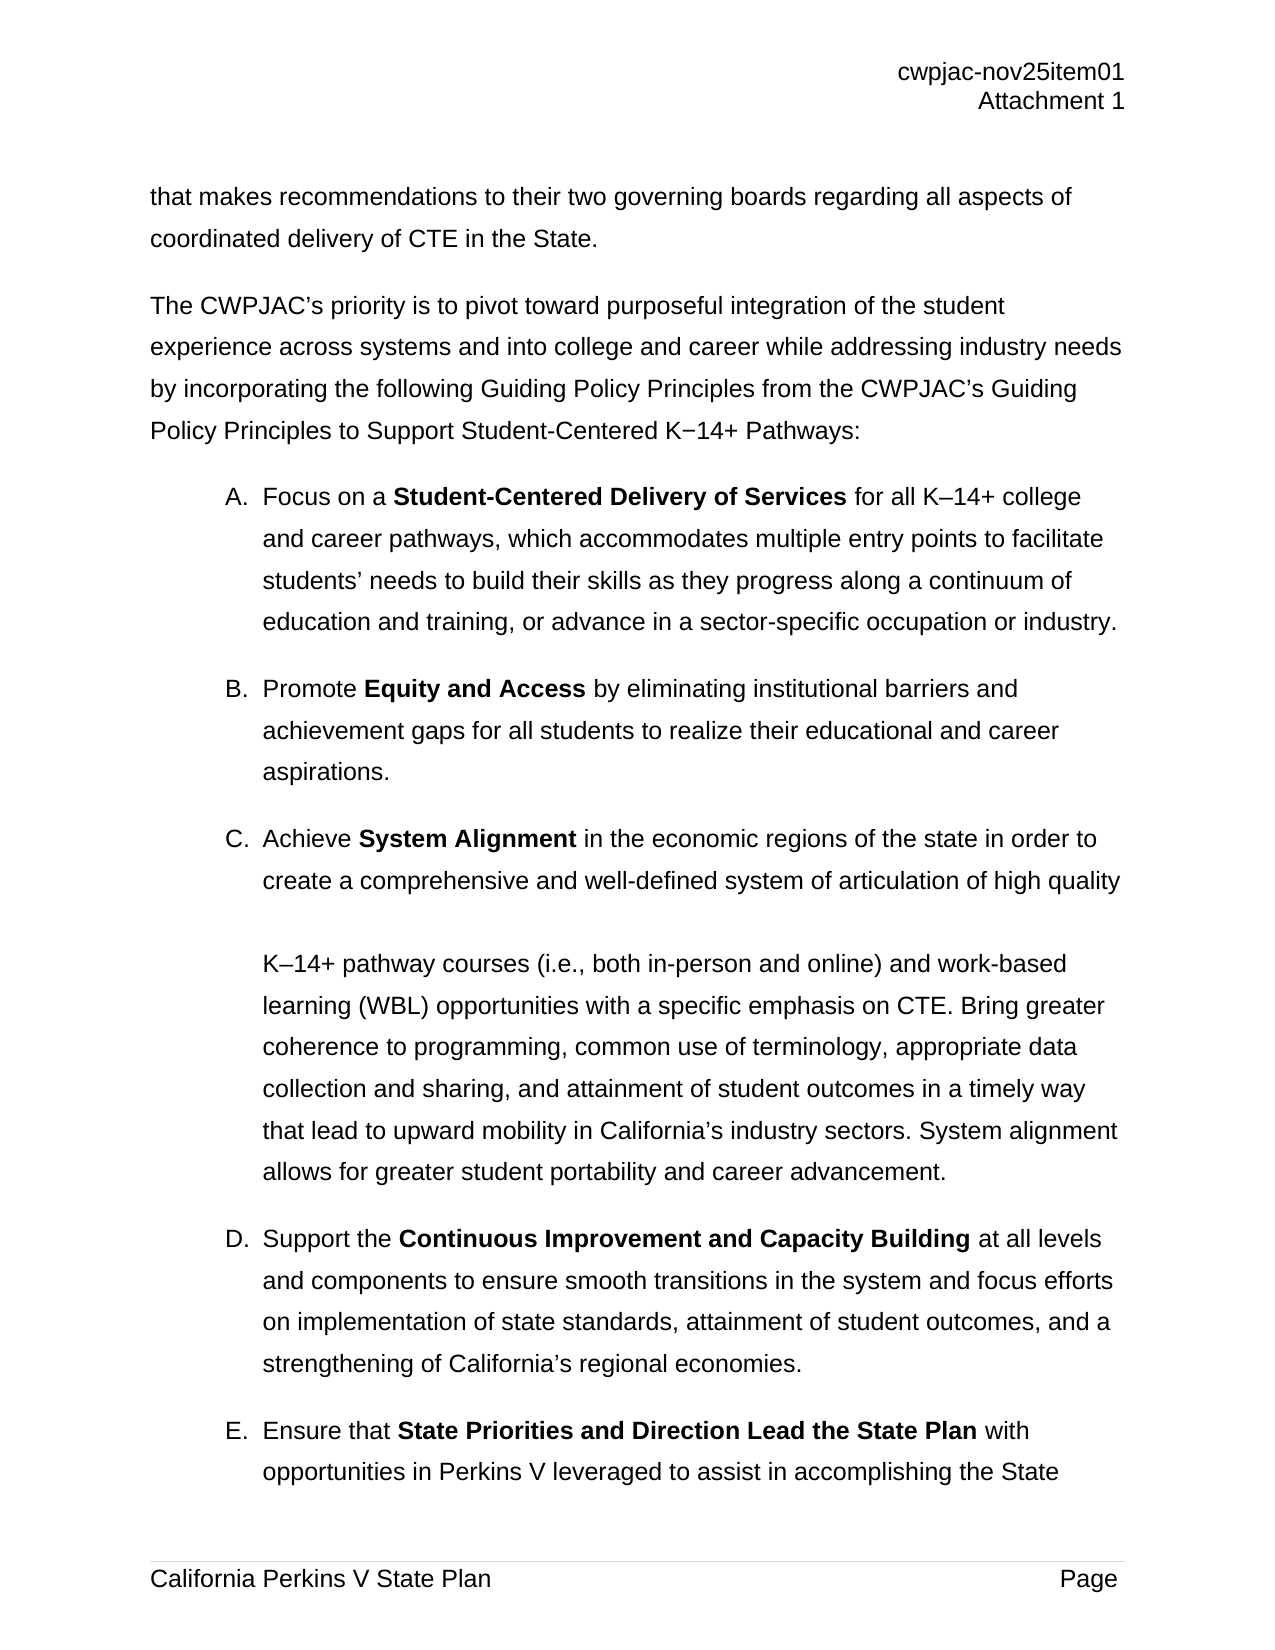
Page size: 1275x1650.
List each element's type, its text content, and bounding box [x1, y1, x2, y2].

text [225, 1403, 1125, 1486]
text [150, 169, 1125, 253]
text B. Promote Equity and Access by eliminating institutional barriers and achievement gaps for all students to realize their educational and career aspirations. [225, 661, 1125, 786]
text The CWPJAC’s priority is to pivot toward purposeful integration of the student experience across systems and into college and career while addressing industry needs by incorporating the following Guiding Policy Principles from the CWPJAC’s Guiding Policy Principles to Support Student-Centered K−14+ Pathways: [150, 278, 1125, 444]
text A. Focus on a Student-Centered Delivery of Services for all K–14+ college and career pathways, which accommodates multiple entry points to facilitate students’ needs to build their skills as they progress along a continuum of education and training, or advance in a sector-specific occupation or industry. [225, 469, 1125, 636]
text D. Support the Continuous Improvement and Capacity Building at all levels and components to ensure smooth transitions in the system and focus efforts on implementation of state standards, attainment of student outcomes, and a strengthening of California’s regional economies. [225, 1211, 1125, 1378]
text C. Achieve System Alignment in the economic regions of the state in order to create a comprehensive and well-defined system of articulation of high quality K–14+ pathway courses (i.e., both in-person and online) and work-based learning (WBL) opportunities with a specific emphasis on CTE. Bring greater coherence to programming, common use of terminology, appropriate data collection and sharing, and attainment of student outcomes in a timely way that lead to upward mobility in California’s industry sectors. System alignment allows for greater student portability and career advancement. [225, 811, 1125, 1186]
